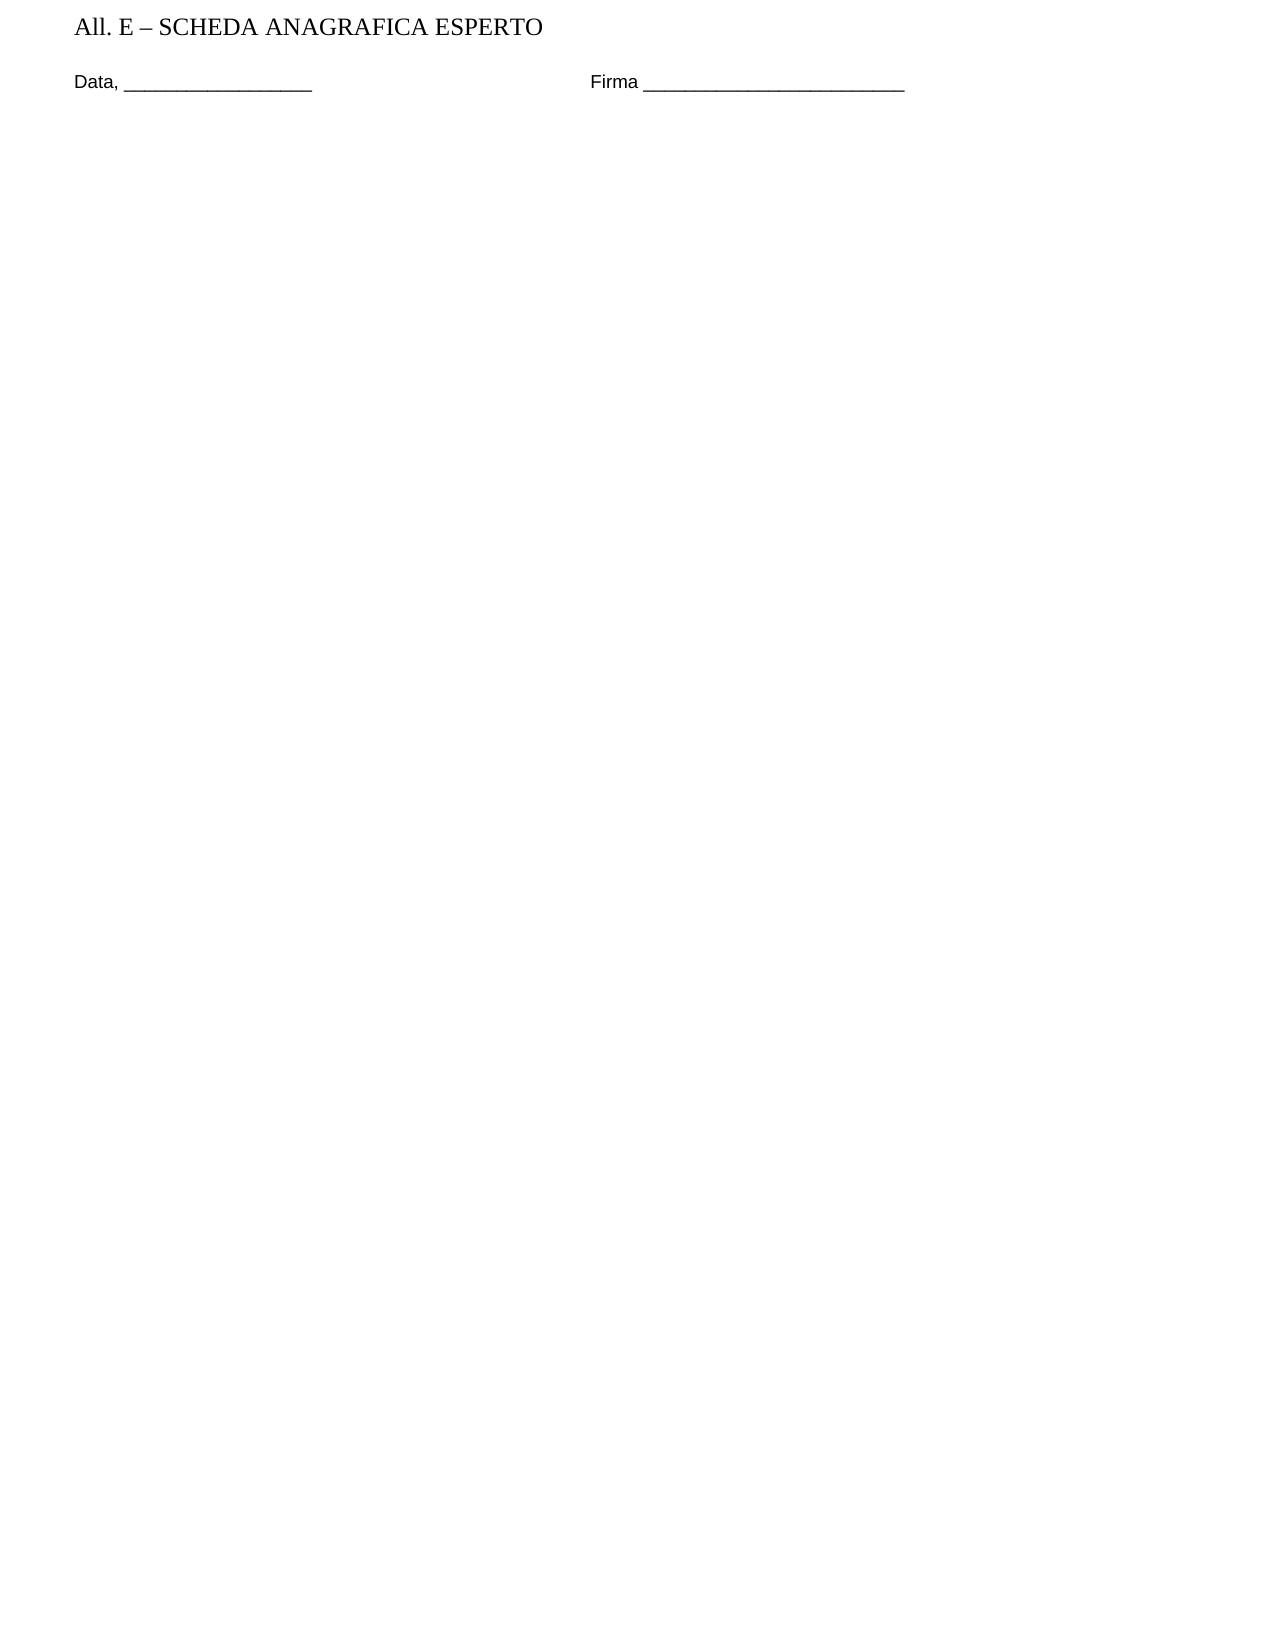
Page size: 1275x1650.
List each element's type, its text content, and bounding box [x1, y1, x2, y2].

text Data, __________________ Firma _________________________ [74, 71, 1196, 92]
